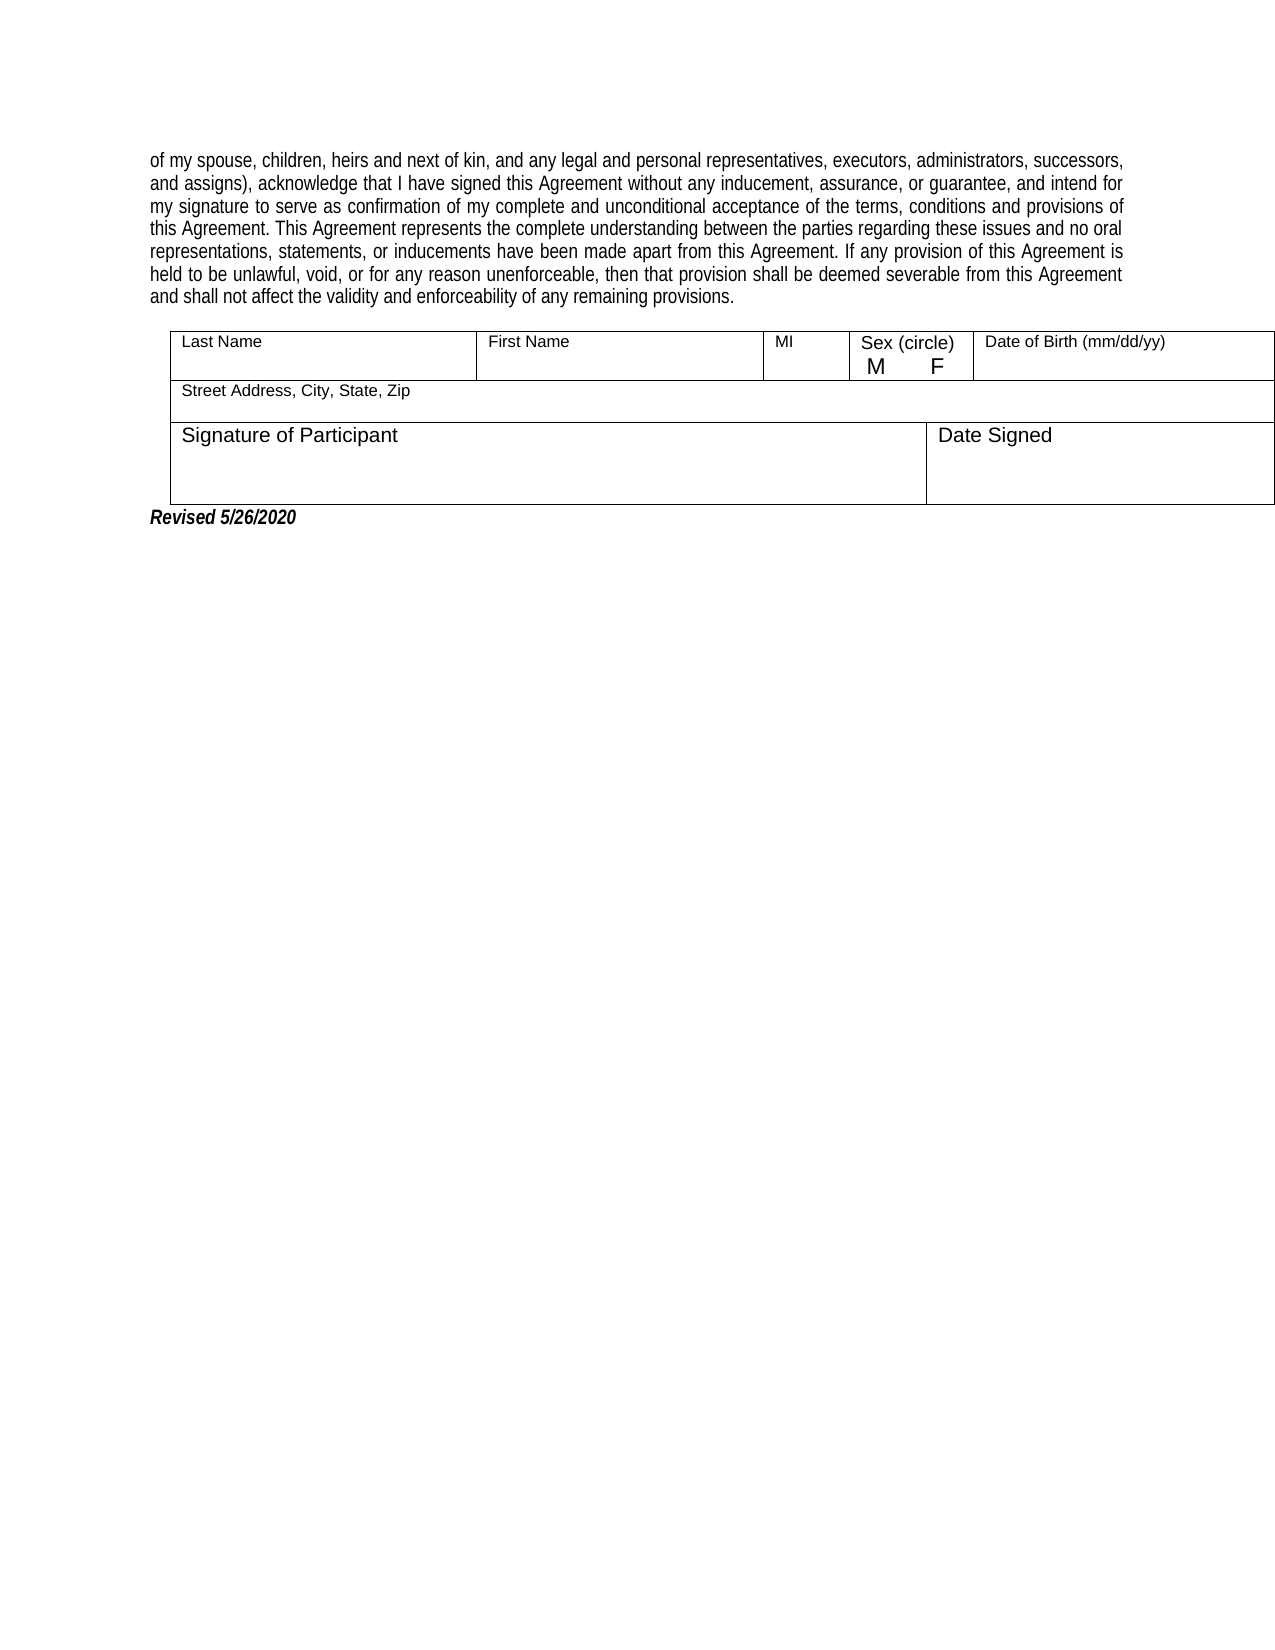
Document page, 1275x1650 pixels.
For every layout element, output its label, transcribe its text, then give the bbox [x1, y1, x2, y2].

table_header Sex (circle) M F [850, 332, 973, 379]
table_header MI [764, 332, 849, 379]
table_header First Name [477, 332, 763, 379]
table_header Date of Birth (mm/dd/yy) [974, 332, 1274, 379]
table_cell Signature of Participant [171, 423, 926, 504]
table_cell Date Signed [927, 423, 1274, 504]
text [150, 150, 1125, 308]
table_cell Street Address, City, State, Zip [171, 381, 1274, 422]
text Revised 5/26/2020 [150, 505, 1144, 529]
table_header Last Name [171, 332, 476, 379]
